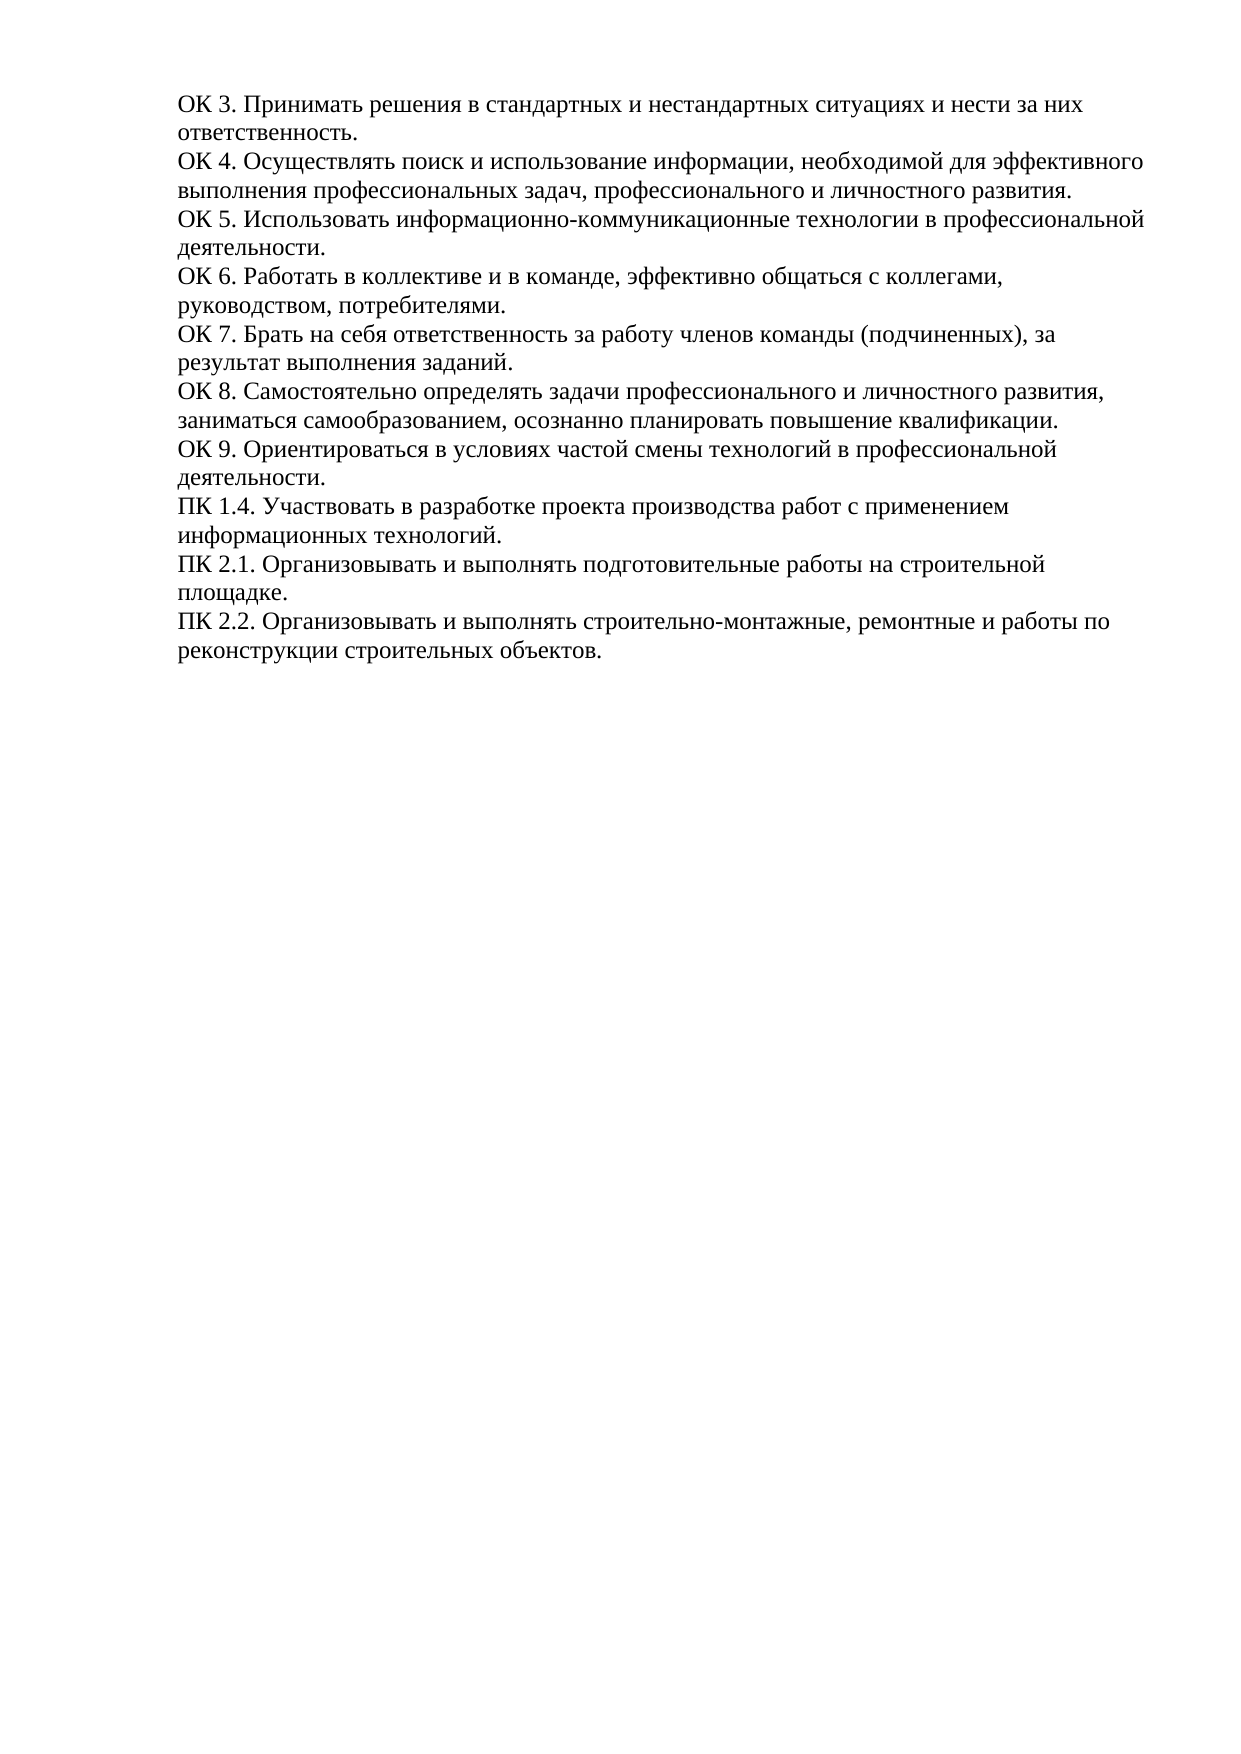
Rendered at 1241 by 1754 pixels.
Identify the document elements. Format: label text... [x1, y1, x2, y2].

text площадке. [177, 577, 1152, 606]
text реконструкции строительных объектов. [177, 635, 1152, 664]
text ОК 3. Принимать решения в стандартных и нестандартных ситуациях и нести за них ответственность. [177, 89, 1152, 146]
text ПК 2.1. Организовывать и выполнять подготовительные работы на строительной [177, 549, 1152, 577]
text информационных технологий. [177, 520, 1152, 549]
text ПК 2.2. Организовывать и выполнять строительно-монтажные, ремонтные и работы по [177, 606, 1152, 635]
text ОК 8. Самостоятельно определять задачи профессионального и личностного развития, заниматься самообразованием, осознанно планировать повышение квалификации. [177, 376, 1152, 434]
text ОК 6. Работать в коллективе и в команде, эффективно общаться с коллегами, руководством, потребителями. [177, 261, 1152, 319]
text ОК 9. Ориентироваться в условиях частой смены технологий в профессиональной деятельности. [177, 434, 1152, 491]
text ПК 1.4. Участвовать в разработке проекта производства работ с применением [177, 491, 1152, 520]
text ОК 5. Использовать информационно-коммуникационные технологии в профессиональной деятельности. [177, 204, 1152, 261]
text ОК 7. Брать на себя ответственность за работу членов команды (подчиненных), за результат выполнения заданий. [177, 319, 1152, 376]
text ОК 4. Осуществлять поиск и использование информации, необходимой для эффективного выполнения профессиональных задач, профессионального и личностного развития. [177, 146, 1152, 204]
